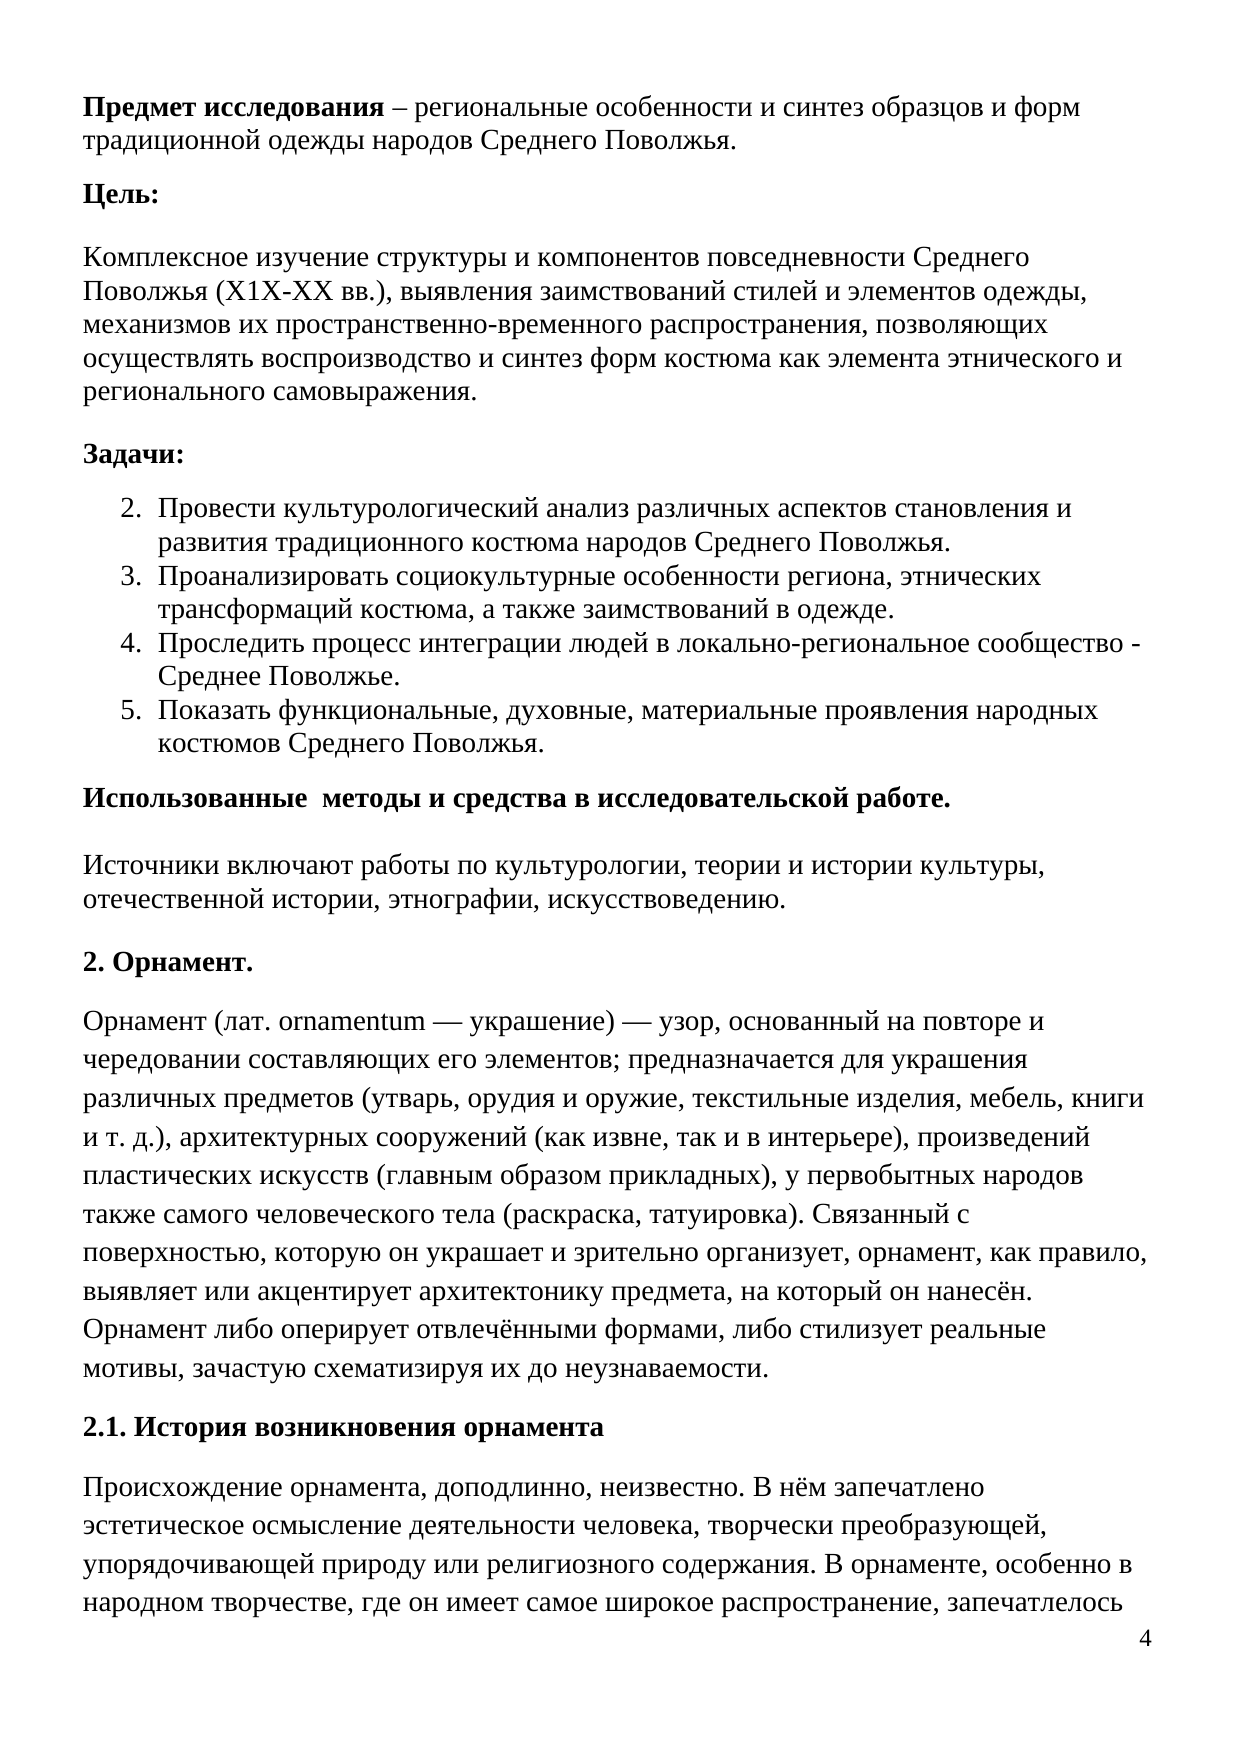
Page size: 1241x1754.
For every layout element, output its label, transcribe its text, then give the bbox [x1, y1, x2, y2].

text Орнамент (лат. ornamentum — украшение) — узор, основанный на повторе и чередовании составляющих его элементов; предназначается для украшения различных предметов (утварь, орудия и оружие, текстильные изделия, мебель, книги и т. д.), архитектурных сооружений (как извне, так и в интерьере), произведений пластических искусств (главным образом прикладных), у первобытных народов также самого человеческого тела (раскраска, татуировка). Связанный с поверхностью, которую он украшает и зрительно организует, орнамент, как правило, выявляет или акцентирует архитектонику предмета, на который он нанесён. Орнамент либо оперирует отвлечёнными формами, либо стилизует реальные мотивы, зачастую схематизируя их до неузнаваемости. [83, 1003, 1152, 1383]
text Использованные методы и средства в исследовательской работе. [83, 780, 1152, 813]
list Провести культурологический анализ различных аспектов становления и развития традиционного костюма народов Среднего Поволжья. [120, 491, 1152, 558]
text Комплексное изучение структуры и компонентов повседневности Среднего Поволжья (Х1Х-ХХ вв.), выявления заимствований стилей и элементов одежды, механизмов их пространственно-временного распространения, позволяющих осуществлять воспроизводство и синтез форм костюма как элемента этнического и регионального самовыражения. [83, 239, 1152, 407]
text Задачи: [83, 436, 1152, 470]
text Цель: [83, 177, 1152, 210]
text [83, 1469, 1152, 1618]
list Показать функциональные, духовные, материальные проявления народных костюмов Среднего Поволжья. [120, 692, 1152, 759]
list Проанализировать социокультурные особенности региона, этнических трансформаций костюма, а также заимствований в одежде. [120, 558, 1152, 625]
text Источники включают работы по культурологии, теории и истории культуры, отечественной истории, этнографии, искусствоведению. [83, 847, 1152, 914]
list Проследить процесс интеграции людей в локально-региональное сообщество -Среднее Поволжье. [120, 625, 1152, 692]
text 2.1. История возникновения орнамента [83, 1409, 1152, 1443]
text Предмет исследования – региональные особенности и синтез образцов и форм традиционной одежды народов Среднего Поволжья. [83, 89, 1152, 156]
text 2. Орнамент. [83, 944, 1152, 977]
